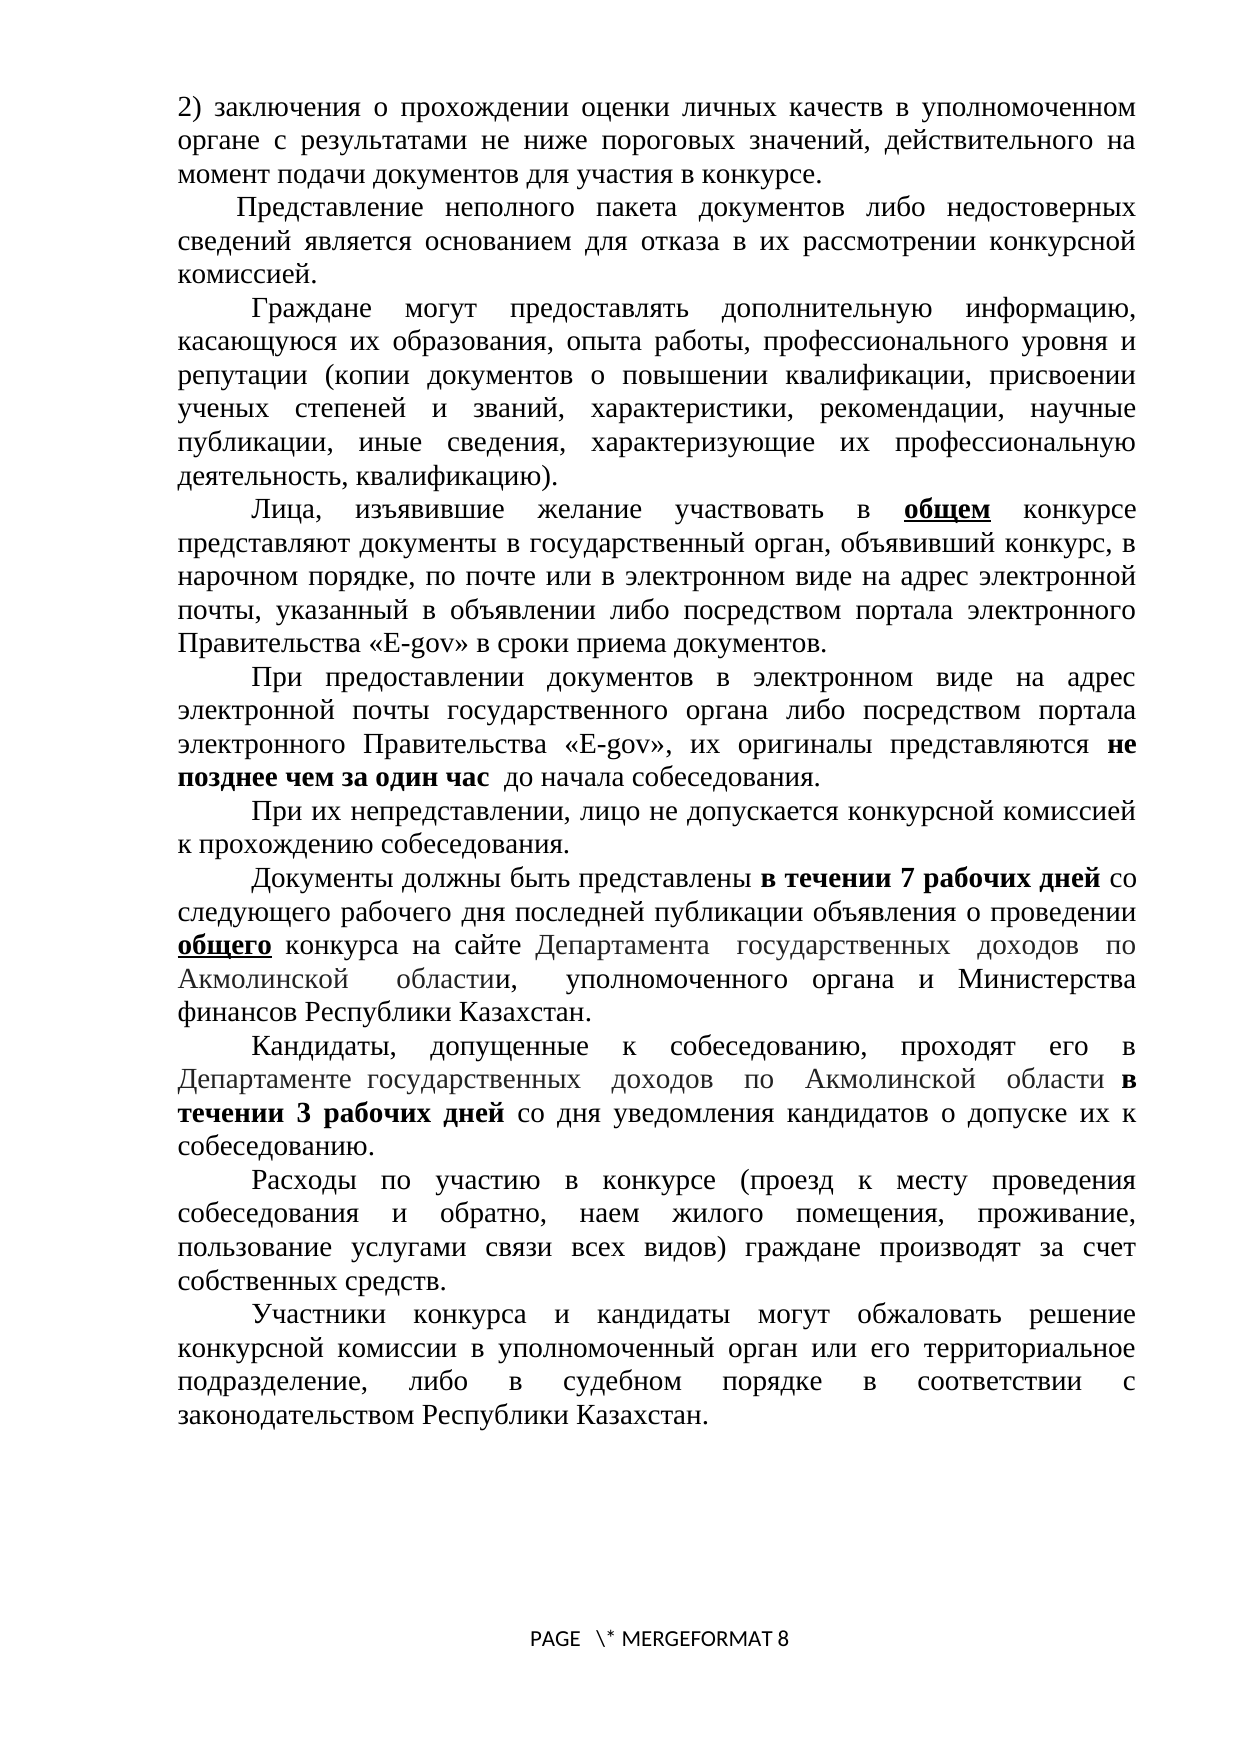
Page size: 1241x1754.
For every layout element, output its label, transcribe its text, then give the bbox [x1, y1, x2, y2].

text Граждане могут предоставлять дополнительную информацию, касающуюся их образования, опыта работы, профессионального уровня и репутации (копии документов о повышении квалификации, присвоении ученых степеней и званий, характеристики, рекомендации, научные публикации, иные сведения, характеризующие их профессиональную деятельность, квалификацию). [177, 290, 1137, 491]
text Участники конкурса и кандидаты могут обжаловать решение конкурсной комиссии в уполномоченный орган или его территориальное подразделение, либо в судебном порядке в соответствии с законодательством Республики Казахстан. [177, 1296, 1137, 1430]
text Документы должны быть представлены в течении 7 рабочих дней со следующего рабочего дня последней публикации объявления о проведении общего конкурса на сайте Департамента государственных доходов по Акмолинской областии, уполномоченного органа и Министерства финансов Республики Казахстан. [177, 860, 1137, 1028]
text При предоставлении документов в электронном виде на адрес электронной почты государственного органа либо посредством портала электронного Правительства «Е-gov», их оригиналы представляются не позднее чем за один час до начала собеседования. [177, 659, 1137, 793]
text При их непредставлении, лицо не допускается конкурсной комиссией к прохождению собеседования. [177, 793, 1137, 860]
text Кандидаты, допущенные к собеседованию, проходят его в Департаменте государственных доходов по Акмолинской области в течении 3 рабочих дней со дня уведомления кандидатов о допуске их к собеседованию. [177, 1028, 1137, 1162]
text 2) заключения о прохождении оценки личных качеств в уполномоченном органе с результатами не ниже пороговых значений, действительного на момент подачи документов для участия в конкурсе. [177, 89, 1137, 189]
text Представление неполного пакета документов либо недостоверных сведений является основанием для отказа в их рассмотрении конкурсной комиссией. [177, 189, 1137, 290]
text Расходы по участию в конкурсе (проезд к месту проведения собеседования и обратно, наем жилого помещения, проживание, пользование услугами связи всех видов) граждане производят за счет собственных средств. [177, 1162, 1137, 1296]
text Лица, изъявившие желание участвовать в общем конкурсе представляют документы в государственный орган, объявивший конкурс, в нарочном порядке, по почте или в электронном виде на адрес электронной почты, указанный в объявлении либо посредством портала электронного Правительства «Е-gov» в сроки приема документов. [177, 491, 1137, 659]
